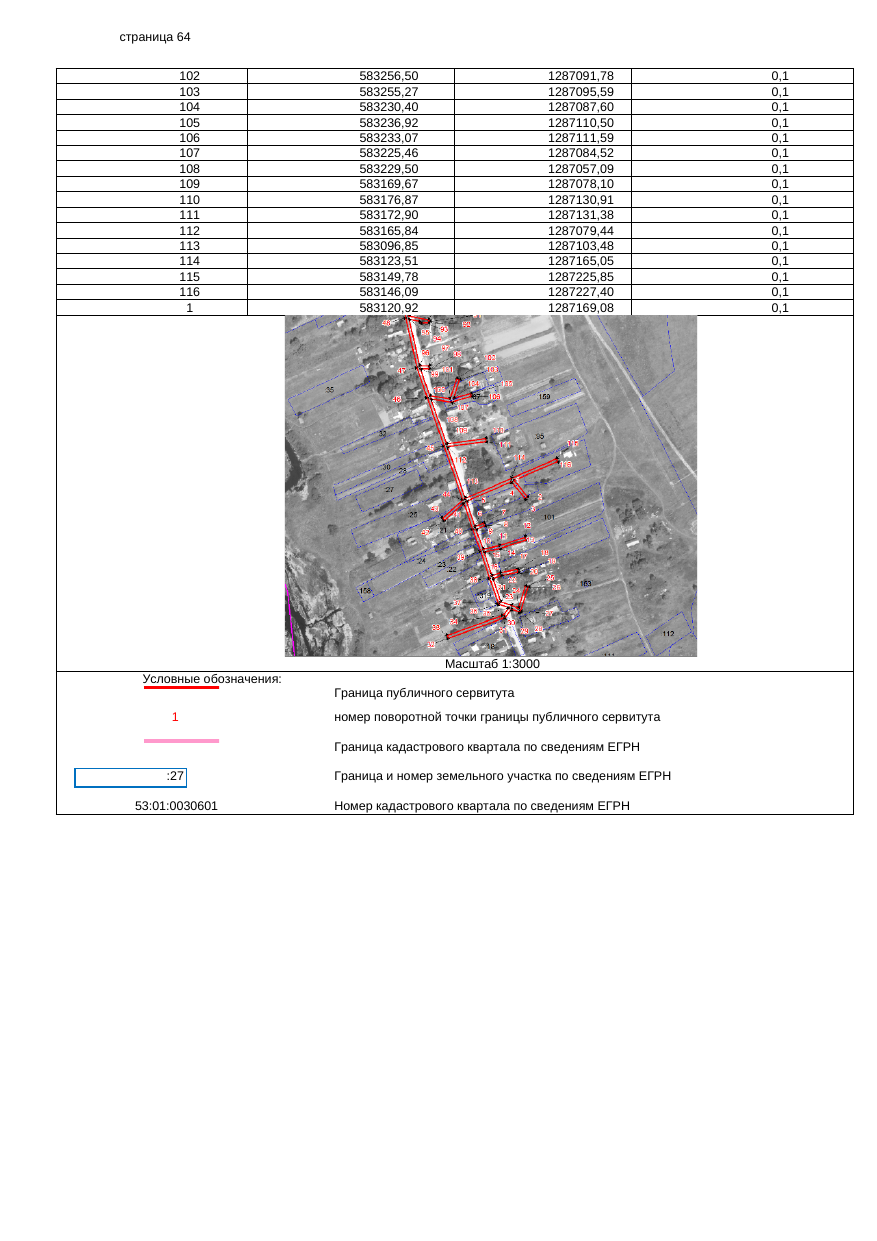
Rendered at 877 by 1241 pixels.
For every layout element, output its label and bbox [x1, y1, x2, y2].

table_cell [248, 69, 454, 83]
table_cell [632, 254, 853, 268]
picture [284, 315, 698, 657]
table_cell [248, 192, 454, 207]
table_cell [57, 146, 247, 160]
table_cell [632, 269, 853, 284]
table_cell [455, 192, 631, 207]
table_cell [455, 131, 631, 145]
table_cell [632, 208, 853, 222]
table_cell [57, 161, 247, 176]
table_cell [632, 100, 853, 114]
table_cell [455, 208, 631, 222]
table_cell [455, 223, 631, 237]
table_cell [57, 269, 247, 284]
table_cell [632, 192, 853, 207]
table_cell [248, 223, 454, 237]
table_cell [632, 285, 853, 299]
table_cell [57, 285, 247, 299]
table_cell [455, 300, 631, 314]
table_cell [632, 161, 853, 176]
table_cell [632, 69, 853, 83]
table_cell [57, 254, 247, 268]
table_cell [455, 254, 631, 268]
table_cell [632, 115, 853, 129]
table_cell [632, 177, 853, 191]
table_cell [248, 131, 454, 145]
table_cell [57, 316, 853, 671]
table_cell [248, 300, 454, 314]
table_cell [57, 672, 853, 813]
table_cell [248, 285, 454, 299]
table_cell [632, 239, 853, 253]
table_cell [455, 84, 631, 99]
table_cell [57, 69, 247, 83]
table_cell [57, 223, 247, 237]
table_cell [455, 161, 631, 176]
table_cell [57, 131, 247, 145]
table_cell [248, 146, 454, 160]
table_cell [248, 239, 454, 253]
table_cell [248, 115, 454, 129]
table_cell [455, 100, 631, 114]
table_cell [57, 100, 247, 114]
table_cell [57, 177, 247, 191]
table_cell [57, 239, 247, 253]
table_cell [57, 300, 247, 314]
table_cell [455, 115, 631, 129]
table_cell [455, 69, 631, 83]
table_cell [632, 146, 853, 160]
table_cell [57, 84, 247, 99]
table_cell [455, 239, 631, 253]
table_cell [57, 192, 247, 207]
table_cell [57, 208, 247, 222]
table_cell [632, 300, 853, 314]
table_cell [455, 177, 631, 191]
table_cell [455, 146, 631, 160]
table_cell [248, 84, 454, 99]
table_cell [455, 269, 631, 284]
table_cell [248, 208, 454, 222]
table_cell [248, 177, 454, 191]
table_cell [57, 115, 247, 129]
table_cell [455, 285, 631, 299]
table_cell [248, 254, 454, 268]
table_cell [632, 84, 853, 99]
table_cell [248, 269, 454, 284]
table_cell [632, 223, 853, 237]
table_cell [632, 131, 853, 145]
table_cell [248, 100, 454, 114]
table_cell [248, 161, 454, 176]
